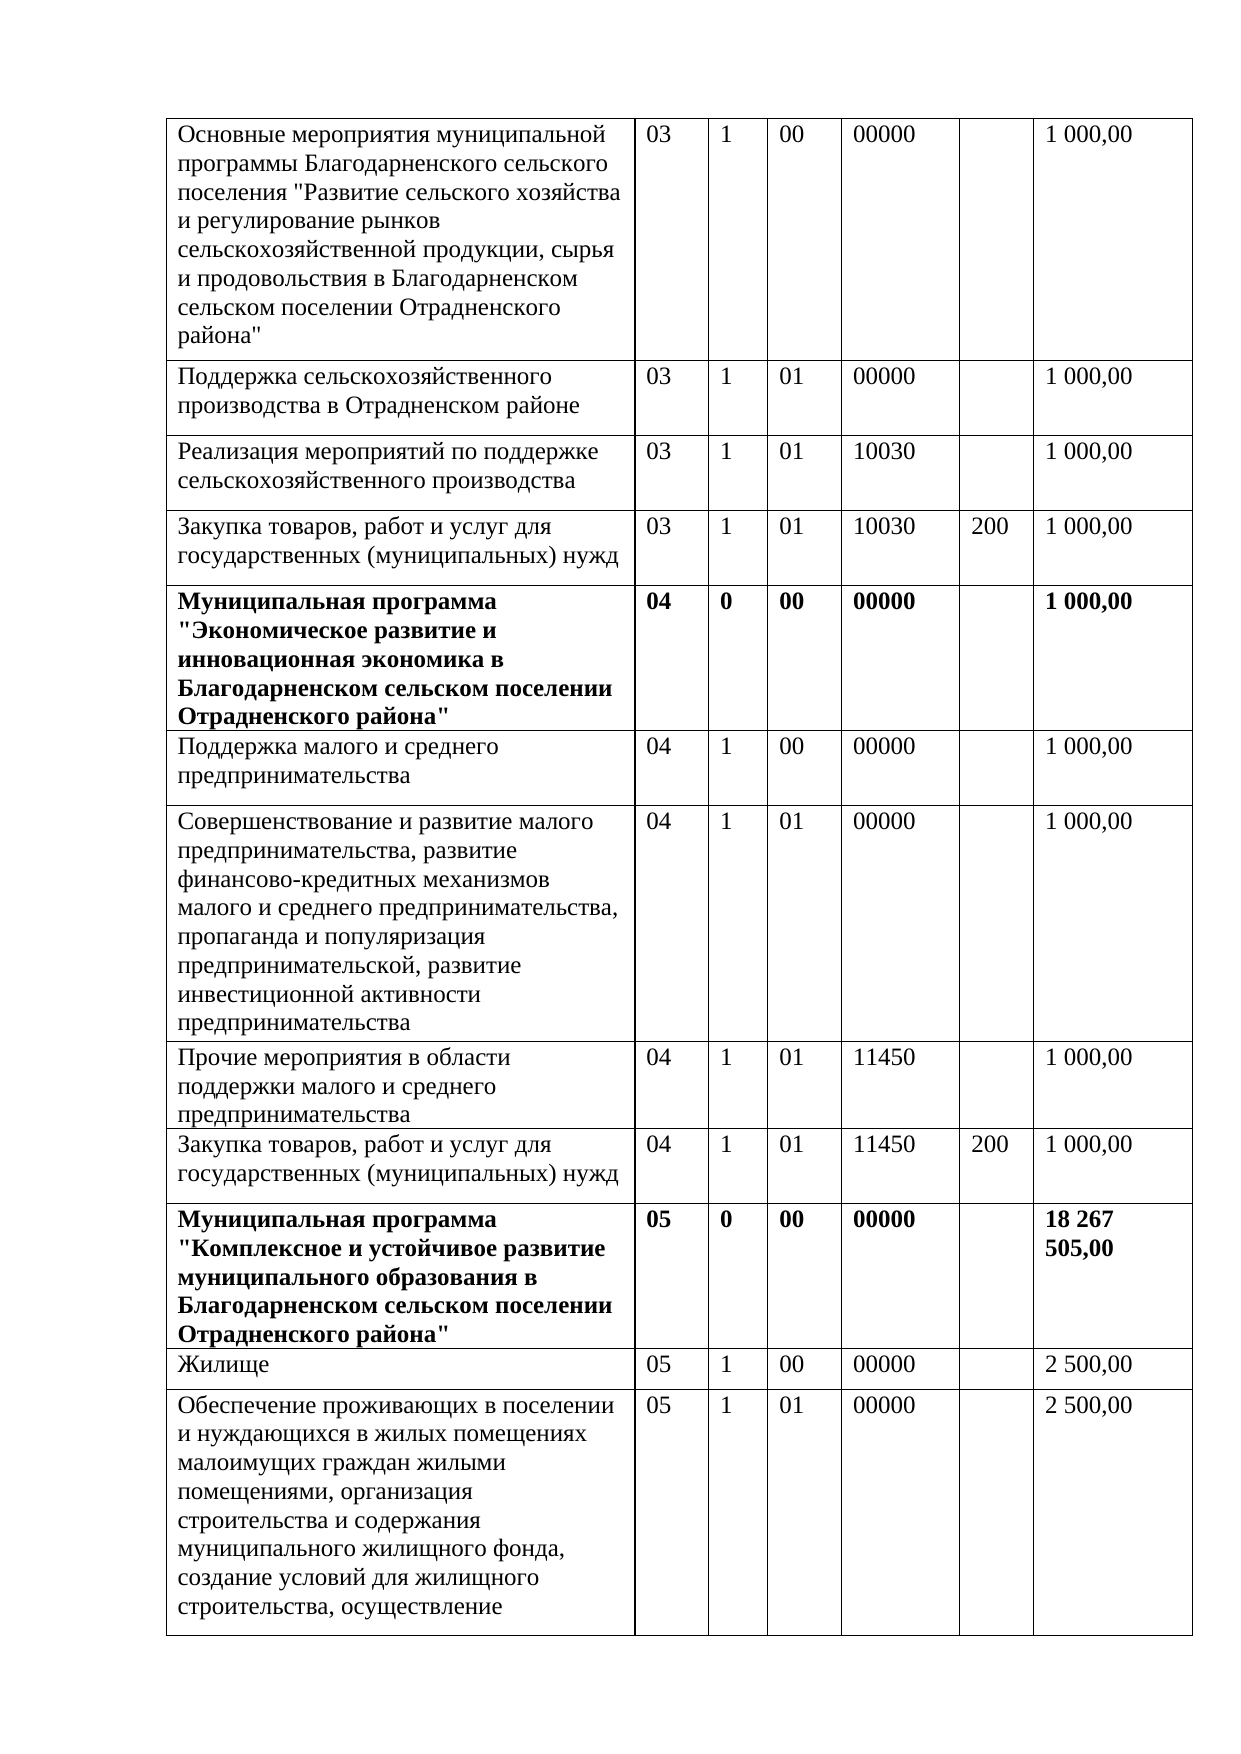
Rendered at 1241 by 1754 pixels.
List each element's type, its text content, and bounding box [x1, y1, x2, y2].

table_cell 1 000,00 [1034, 361, 1192, 435]
table_cell Муниципальная программа "Комплексное и устойчивое развитие муниципального образования в Благодарненском сельском поселении Отрадненского района" [167, 1204, 634, 1348]
table_cell 01 [768, 436, 841, 510]
table_cell Муниципальная программа "Экономическое развитие и инновационная экономика в Благодарненском сельском поселении Отрадненского района" [167, 586, 634, 730]
table_cell 10030 [842, 436, 959, 510]
table_cell 0 [709, 586, 767, 730]
table_cell 11450 [842, 1129, 959, 1203]
table_cell 2 500,00 [1034, 1390, 1192, 1635]
table_cell Закупка товаров, работ и услуг для государственных (муниципальных) нужд [167, 1129, 634, 1203]
table_cell 01 [768, 1390, 841, 1635]
table_cell 00 [768, 586, 841, 730]
table_cell 1 [709, 806, 767, 1041]
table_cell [167, 1390, 634, 1635]
table_cell [960, 436, 1033, 510]
table_cell 00000 [842, 361, 959, 435]
table_cell 200 [960, 1129, 1033, 1203]
table_cell Прочие мероприятия в области поддержки малого и среднего предпринимательства [167, 1042, 634, 1128]
table_cell 10030 [842, 511, 959, 585]
table_cell 1 000,00 [1034, 586, 1192, 730]
table_cell 1 [709, 119, 767, 360]
table_cell 00000 [842, 731, 959, 805]
table_cell [960, 1390, 1033, 1635]
table_cell 00000 [842, 1349, 959, 1389]
table_cell [960, 361, 1033, 435]
table_cell 05 [636, 1349, 708, 1389]
table_cell 03 [636, 511, 708, 585]
table_cell 0 [709, 1204, 767, 1348]
table_cell Поддержка малого и среднего предпринимательства [167, 731, 634, 805]
table_cell 00 [768, 1204, 841, 1348]
table_cell 200 [960, 511, 1033, 585]
table_cell 11450 [842, 1042, 959, 1128]
table_cell 1 000,00 [1034, 119, 1192, 360]
table_cell 1 [709, 1042, 767, 1128]
table_cell 05 [636, 1204, 708, 1348]
table_cell 1 000,00 [1034, 511, 1192, 585]
table_cell 1 [709, 436, 767, 510]
table_cell 1 [709, 1349, 767, 1389]
table_cell 1 000,00 [1034, 731, 1192, 805]
table_cell 1 000,00 [1034, 1129, 1192, 1203]
table_cell 05 [636, 1390, 708, 1635]
table_cell 04 [636, 586, 708, 730]
table_cell 00000 [842, 1204, 959, 1348]
table_cell [960, 806, 1033, 1041]
table_cell 00000 [842, 586, 959, 730]
table_cell 03 [636, 436, 708, 510]
table_cell 01 [768, 511, 841, 585]
table_cell 1 [709, 361, 767, 435]
table_cell Поддержка сельскохозяйственного производства в Отрадненском районе [167, 361, 634, 435]
table_cell 01 [768, 806, 841, 1041]
table_cell 1 [709, 1129, 767, 1203]
table_cell 03 [636, 361, 708, 435]
table_cell [960, 119, 1033, 360]
table_cell 00000 [842, 806, 959, 1041]
table_cell 01 [768, 1042, 841, 1128]
table_cell 04 [636, 1129, 708, 1203]
table_cell 1 000,00 [1034, 806, 1192, 1041]
table_cell 1 [709, 511, 767, 585]
table_cell Жилище [167, 1349, 634, 1389]
table_cell 03 [636, 119, 708, 360]
table_cell [960, 1204, 1033, 1348]
table_cell [960, 586, 1033, 730]
table_cell [960, 731, 1033, 805]
table_cell 00000 [842, 119, 959, 360]
table_cell 18 267 505,00 [1034, 1204, 1192, 1348]
table_cell 1 [709, 731, 767, 805]
table_cell Совершенствование и развитие малого предпринимательства, развитие финансово-кредитных механизмов малого и среднего предпринимательства, пропаганда и популяризация предпринимательской, развитие инвестиционной активности предпринимательства [167, 806, 634, 1041]
table_cell Основные мероприятия муниципальной программы Благодарненского сельского поселения "Развитие сельского хозяйства и регулирование рынков сельскохозяйственной продукции, сырья и продовольствия в Благодарненском сельском поселении Отрадненского района" [167, 119, 634, 360]
table_cell 04 [636, 806, 708, 1041]
table_cell Закупка товаров, работ и услуг для государственных (муниципальных) нужд [167, 511, 634, 585]
table_cell [960, 1042, 1033, 1128]
table_cell 1 000,00 [1034, 436, 1192, 510]
table_cell 2 500,00 [1034, 1349, 1192, 1389]
table_cell 01 [768, 1129, 841, 1203]
table_cell 04 [636, 1042, 708, 1128]
table_cell 01 [768, 361, 841, 435]
table_cell Реализация мероприятий по поддержке сельскохозяйственного производства [167, 436, 634, 510]
table_cell 1 [709, 1390, 767, 1635]
table_cell [960, 1349, 1033, 1389]
table_cell 00000 [842, 1390, 959, 1635]
table_cell 04 [636, 731, 708, 805]
table_cell 1 000,00 [1034, 1042, 1192, 1128]
table_cell 00 [768, 731, 841, 805]
table_cell 00 [768, 119, 841, 360]
table_cell 00 [768, 1349, 841, 1389]
